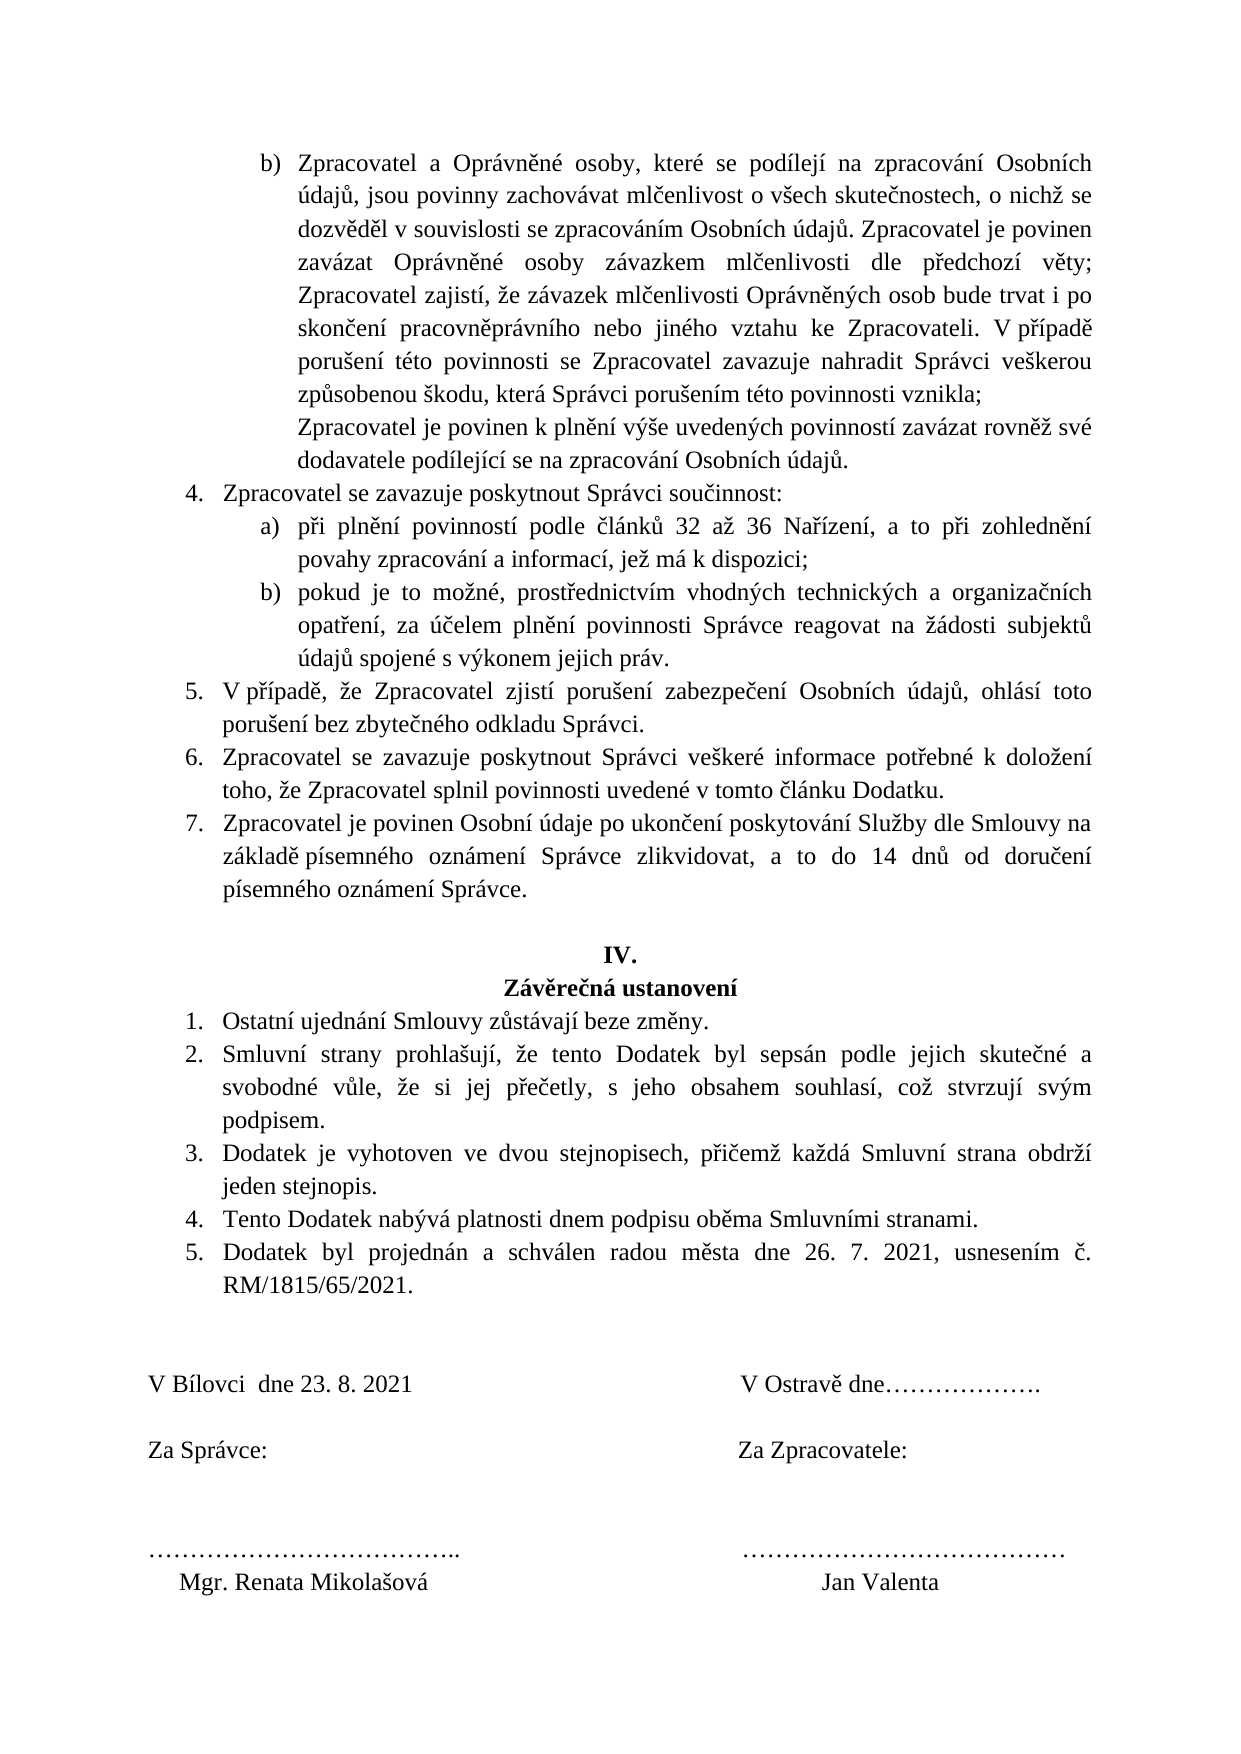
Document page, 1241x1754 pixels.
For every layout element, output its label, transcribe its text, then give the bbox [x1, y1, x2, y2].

text Závěrečná ustanovení [148, 973, 1093, 1002]
list Dodatek je vyhotoven ve dvou stejnopisech, přičemž každá Smluvní strana obdrží jeden stejnopis. [185, 1138, 1093, 1200]
text Za Správce: Za Zpracovatele: [148, 1435, 1093, 1464]
list Zpracovatel se zavazuje poskytnout Správci součinnost: [185, 478, 1093, 507]
list pokud je to možné, prostřednictvím vhodných technických a organizačních opatření, za účelem plnění povinnosti Správce reagovat na žádosti subjektů údajů spojené s výkonem jejich práv. [260, 577, 1093, 672]
text Mgr. Renata Mikolašová Jan Valenta [148, 1567, 1093, 1596]
list Zpracovatel a Oprávněné osoby, které se podílejí na zpracování Osobních údajů, jsou povinny zachovávat mlčenlivost o všech skutečnostech, o nichž se dozvěděl v souvislosti se zpracováním Osobních údajů. Zpracovatel je povinen zavázat Oprávněné osoby závazkem mlčenlivosti dle předchozí věty; Zpracovatel zajistí, že závazek mlčenlivosti Oprávněných osob bude trvat i po skončení pracovněprávního nebo jiného vztahu ke Zpracovateli. V případě porušení této povinnosti se Zpracovatel zavazuje nahradit Správci veškerou způsobenou škodu, která Správci porušením této povinnosti vznikla; [260, 148, 1093, 407]
list Smluvní strany prohlašují, že tento Dodatek byl sepsán podle jejich skutečné a svobodné vůle, že si jej přečetly, s jeho obsahem souhlasí, což stvrzují svým podpisem. [185, 1039, 1093, 1134]
list Tento Dodatek nabývá platnosti dnem podpisu oběma Smluvními stranami. [185, 1204, 1093, 1233]
list Zpracovatel je povinen Osobní údaje po ukončení poskytování Služby dle Smlouvy na základě písemného oznámení Správce zlikvidovat, a to do 14 dnů od doručení písemného oznámení Správce. [185, 808, 1093, 903]
list Zpracovatel je povinen k plnění výše uvedených povinností zavázat rovněž své dodavatele podílející se na zpracování Osobních údajů. [297, 412, 1093, 473]
text ……………………………….. ………………………………… [148, 1534, 1093, 1563]
text IV. [148, 940, 1093, 969]
list Zpracovatel se zavazuje poskytnout Správci veškeré informace potřebné k doložení toho, že Zpracovatel splnil povinnosti uvedené v tomto článku Dodatku. [185, 742, 1093, 804]
text V Bílovci dne 23. 8. 2021 V Ostravě dne………………. [148, 1369, 1093, 1398]
list V případě, že Zpracovatel zjistí porušení zabezpečení Osobních údajů, ohlásí toto porušení bez zbytečného odkladu Správci. [185, 676, 1093, 738]
list Ostatní ujednání Smlouvy zůstávají beze změny. [185, 1006, 1093, 1035]
list Dodatek byl projednán a schválen radou města dne 26. 7. 2021, usnesením č. RM/1815/65/2021. [185, 1237, 1093, 1299]
list při plnění povinností podle článků 32 až 36 Nařízení, a to při zohlednění povahy zpracování a informací, jež má k dispozici; [260, 511, 1093, 573]
